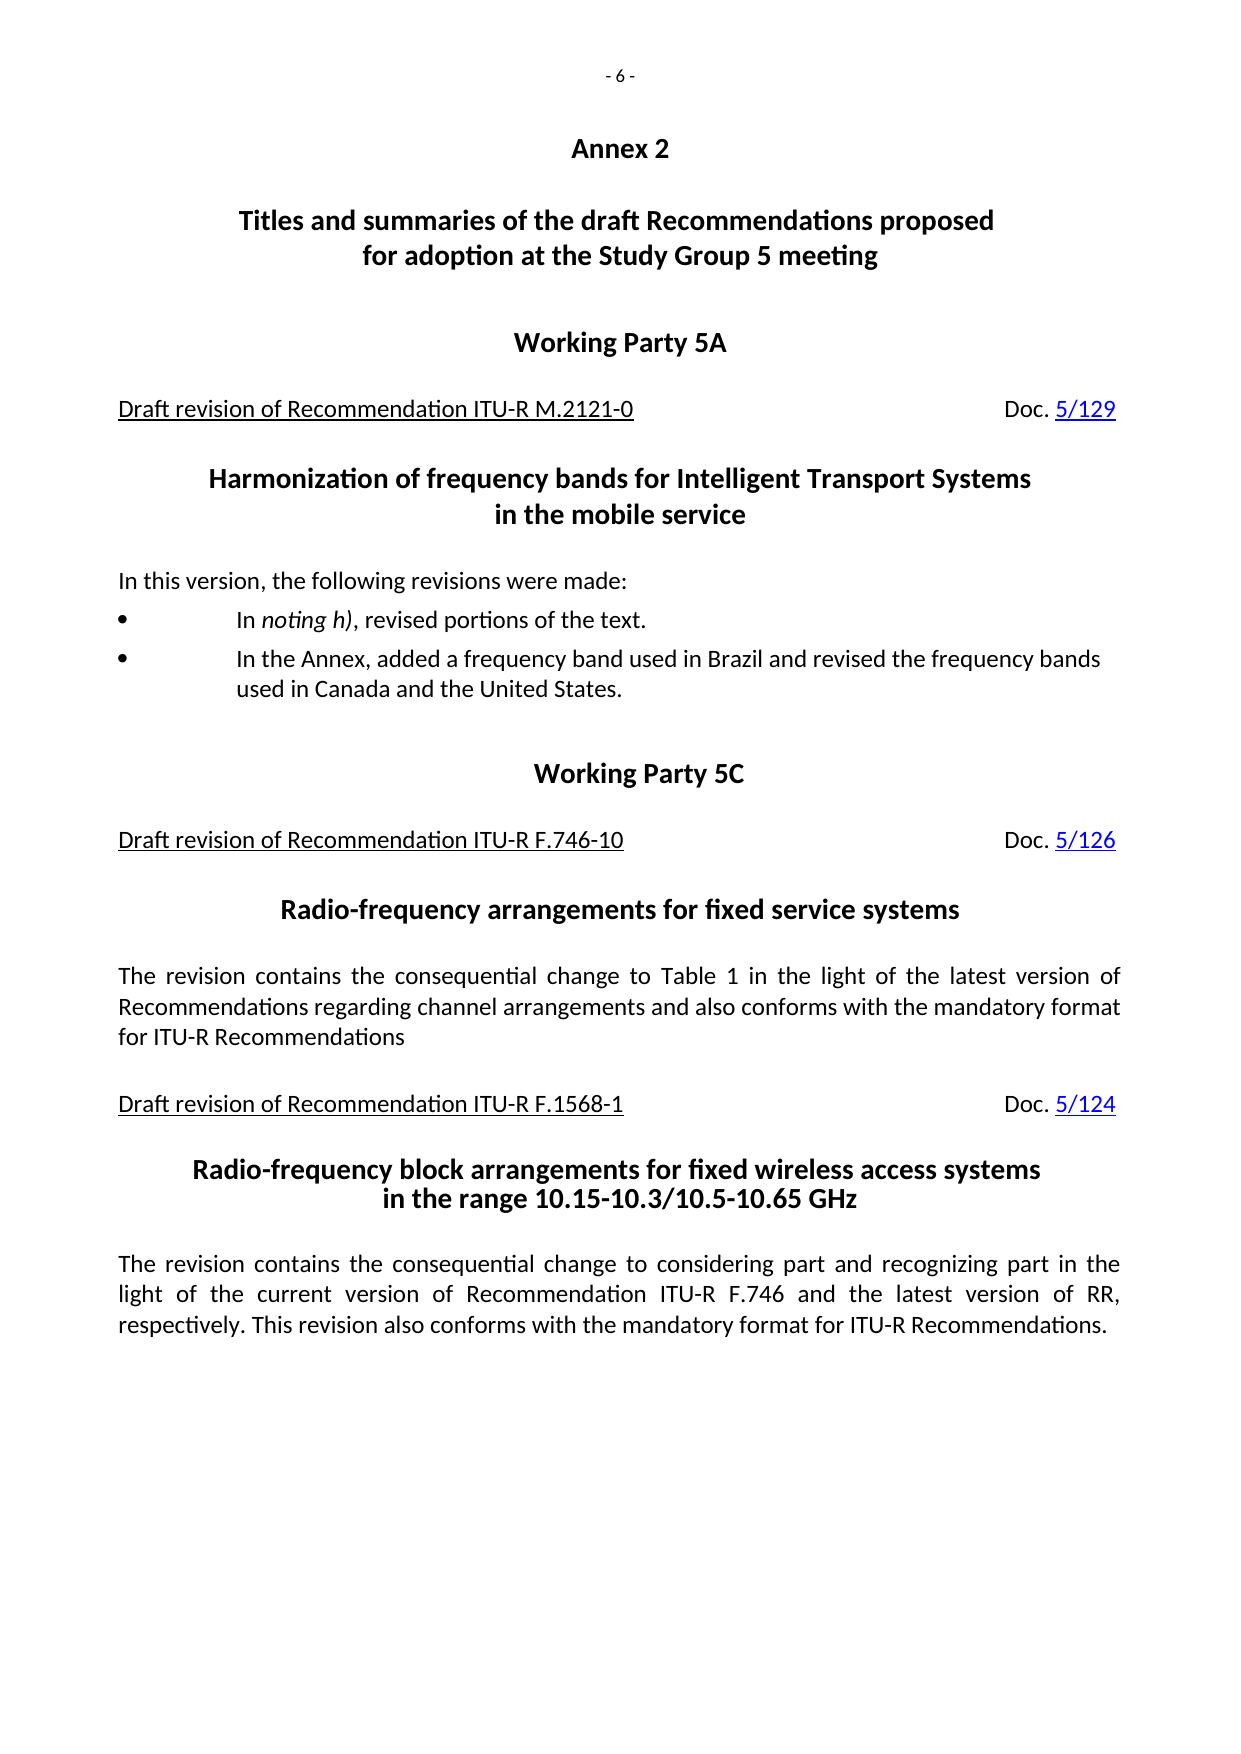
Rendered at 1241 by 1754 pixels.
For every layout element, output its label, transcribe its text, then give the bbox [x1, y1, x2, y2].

text Draft revision of Recommendation ITU-R F.1568-1 Doc. 5/124 [118, 1089, 1122, 1119]
title The revision contains the consequential change to considering part and recognizing part in the light of the current version of Recommendation ITU-R F.746 and the latest version of RR, respectively. This revision also conforms with the mandatory format for ITU-R Recommendations. [118, 1248, 1122, 1339]
text Radio-frequency block arrangements for fixed wireless access systems in the range 10.15-10.3/10.5-10.65 GHz [118, 1156, 1122, 1214]
title in the mobile service [118, 496, 1122, 532]
list In the Annex, added a frequency band used in Brazil and revised the frequency bands used in Canada and the United States. [118, 643, 1122, 704]
title Working Party 5C [156, 766, 1122, 787]
text Draft revision of Recommendation ITU-R M.2121-0 Doc. 5/129 [118, 394, 1122, 423]
list In noting h), revised portions of the text. [118, 604, 1122, 634]
title Radio-frequency arrangements for fixed service systems [118, 891, 1122, 927]
title In this version, the following revisions were made: [118, 565, 1122, 596]
text Draft revision of Recommendation ITU-R F.746-10 Doc. 5/126 [118, 825, 1122, 854]
title Annex 2 Titles and summaries of the draft Recommendations proposed for adoption at the Study Group 5 meeting [118, 131, 1122, 273]
title Harmonization of frequency bands for Intelligent Transport Systems [118, 461, 1122, 496]
title The revision contains the consequential change to Table 1 in the light of the latest version of Recommendations regarding channel arrangements and also conforms with the mandatory format for ITU-R Recommendations [118, 960, 1122, 1052]
title Working Party 5A [118, 336, 1122, 356]
